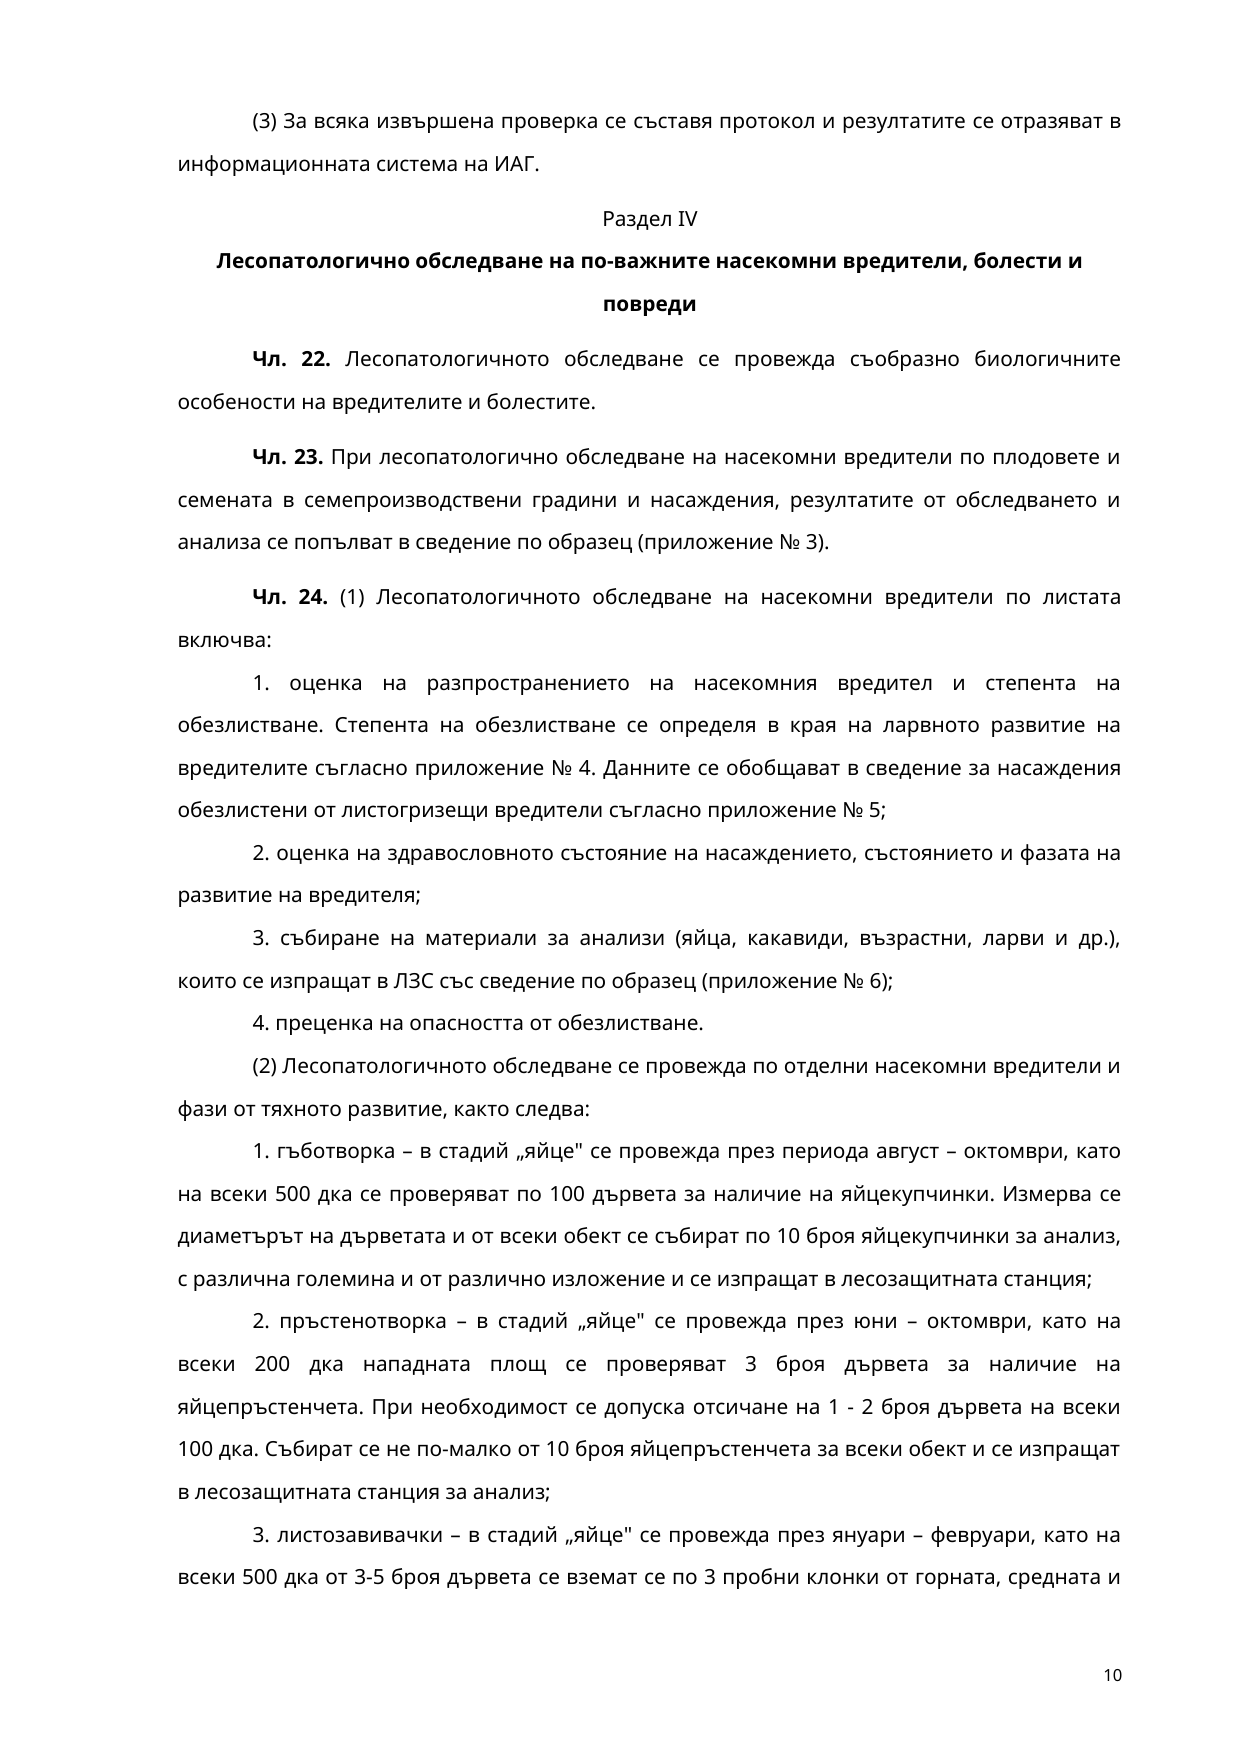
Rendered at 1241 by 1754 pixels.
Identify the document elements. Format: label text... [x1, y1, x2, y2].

text 3. събиране на материали за анализи (яйца, какавиди, възрастни, ларви и др.), които се изпращат в ЛЗС със сведение по образец (приложение № 6); [177, 923, 1122, 994]
text 4. преценка на опасността от обезлистване. [177, 1008, 1122, 1037]
text 1. оценка на разпространението на насекомния вредител и степента на обезлистване. Степента на обезлистване се определя в края на ларвното развитие на вредителите съгласно приложение № 4. Данните се обобщават в сведение за насаждения обезлистени от листогризещи вредители съгласно приложение № 5; [177, 668, 1122, 824]
text 1. гъботворка – в стадий „яйце" се провежда през периода август – октомври, като на всеки 500 дка се проверяват по 100 дървета за наличие на яйцекупчинки. Измерва се диаметърът на дърветата и от всеки обект се събират по 10 броя яйцекупчинки за анализ, с различна големина и от различно изложение и се изпращат в лесозащитната станция; [177, 1136, 1122, 1292]
text Чл. 24. (1) Лесопатологичното обследване на насекомни вредители по листата включва: [177, 582, 1122, 653]
text Чл. 22. Лесопатологичното обследване се провежда съобразно биологичните особености на вредителите и болестите. [177, 344, 1122, 415]
text Раздел IV [177, 204, 1122, 232]
text Чл. 23. При лесопатологично обследване на насекомни вредители по плодовете и семената в семепроизводствени градини и насаждения, резултатите от обследването и анализа се попълват в сведение по образец (приложение № 3). [177, 442, 1122, 556]
text 2. пръстенотворка – в стадий „яйце" се провежда през юни – октомври, като на всеки 200 дка нападната площ се проверяват 3 броя дървета за наличие на яйцепръстенчета. При необходимост се допуска отсичане на 1 - 2 броя дървета на всеки 100 дка. Събират се не по-малко от 10 броя яйцепръстенчета за всеки обект и се изпращат в лесозащитната станция за анализ; [177, 1307, 1122, 1506]
text Лесопатологично обследване на по-важните насекомни вредители, болести и повреди [177, 247, 1122, 318]
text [177, 1520, 1122, 1591]
text (2) Лесопатологичното обследване се провежда по отделни насекомни вредители и фази от тяхното развитие, както следва: [177, 1051, 1122, 1122]
text (3) За всяка извършена проверка се съставя протокол и резултатите се отразяват в информационната система на ИАГ. [177, 106, 1122, 177]
text 2. оценка на здравословното състояние на насаждението, състоянието и фазата на развитие на вредителя; [177, 838, 1122, 909]
